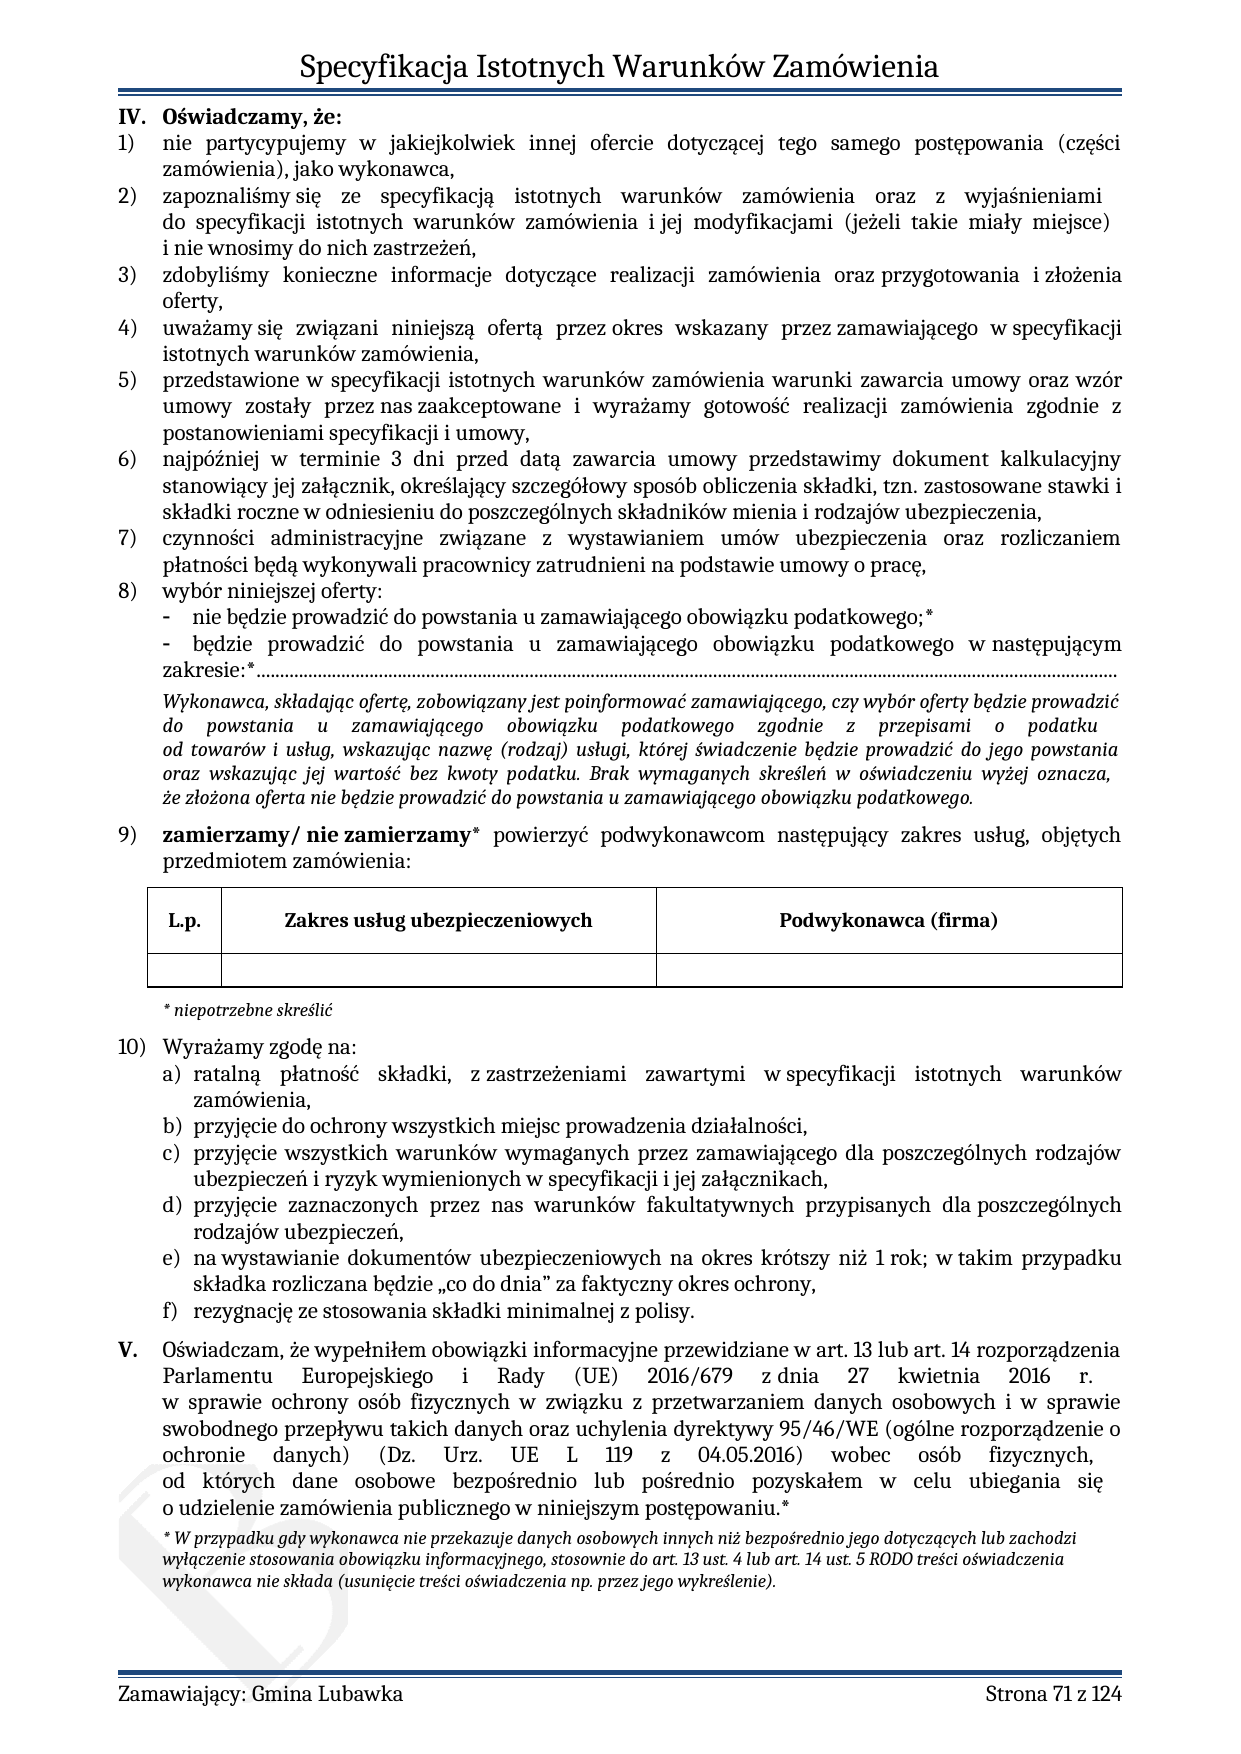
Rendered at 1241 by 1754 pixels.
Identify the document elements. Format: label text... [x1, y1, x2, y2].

list przyjęcie zaznaczonych przez nas warunków fakultatywnych przypisanych dla poszczególnych rodzajów ubezpieczeń, [162, 1192, 1122, 1245]
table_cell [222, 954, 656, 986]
list Wyrażamy zgodę na: [118, 1034, 1122, 1060]
list Oświadczamy, że: [118, 103, 1122, 130]
list będzie prowadzić do powstania u zamawiającego obowiązku podatkowego w następującym zakresie:*....................................................................................................................................................................................... [162, 631, 1122, 683]
list zapoznaliśmy się ze specyfikacją istotnych warunków zamówienia oraz z wyjaśnieniami do specyfikacji istotnych warunków zamówienia i jej modyfikacjami (jeżeli takie miały miejsce) i nie wnosimy do nich zastrzeżeń, [118, 182, 1122, 262]
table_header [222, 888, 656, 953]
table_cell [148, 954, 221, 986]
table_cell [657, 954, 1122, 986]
list przyjęcie wszystkich warunków wymaganych przez zamawiającego dla poszczególnych rodzajów ubezpieczeń i ryzyk wymienionych w specyfikacji i jej załącznikach, [162, 1139, 1122, 1192]
list zamierzamy/ nie zamierzamy* powierzyć podwykonawcom następujący zakres usług, objętych przedmiotem zamówienia: [118, 822, 1122, 874]
list najpóźniej w terminie 3 dni przed datą zawarcia umowy przedstawimy dokument kalkulacyjny stanowiący jej załącznik, określający szczegółowy sposób obliczenia składki, tzn. zastosowane stawki i składki roczne w odniesieniu do poszczególnych składników mienia i rodzajów ubezpieczenia, [118, 446, 1122, 525]
list Oświadczam, że wypełniłem obowiązki informacyjne przewidziane w art. 13 lub art. 14 rozporządzenia Parlamentu Europejskiego i Rady (UE) 2016/679 z dnia 27 kwietnia 2016 r. w sprawie ochrony osób fizycznych w związku z przetwarzaniem danych osobowych i w sprawie swobodnego przepływu takich danych oraz uchylenia dyrektywy 95/46/WE (ogólne rozporządzenie o ochronie danych) (Dz. Urz. UE L 119 z 04.05.2016) wobec osób fizycznych, od których dane osobowe bezpośrednio lub pośrednio pozyskałem w celu ubiegania się o udzielenie zamówienia publicznego w niniejszym postępowaniu.* [118, 1336, 1122, 1521]
list na wystawianie dokumentów ubezpieczeniowych na okres krótszy niż 1 rok; w takim przypadku składka rozliczana będzie „co do dnia” za faktyczny okres ochrony, [162, 1245, 1122, 1298]
picture [118, 1678, 349, 1703]
list przyjęcie do ochrony wszystkich miejsc prowadzenia działalności, [162, 1113, 1122, 1139]
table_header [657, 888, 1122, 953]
text * niepotrzebne skreślić [162, 1000, 1122, 1022]
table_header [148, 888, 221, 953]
list nie partycypujemy w jakiejkolwiek innej ofercie dotyczącej tego samego postępowania (części zamówienia), jako wykonawca, [118, 130, 1122, 182]
list ratalną płatność składki, z zastrzeżeniami zawartymi w specyfikacji istotnych warunków zamówienia, [162, 1060, 1122, 1113]
text Wykonawca, składając ofertę, zobowiązany jest poinformować zamawiającego, czy wybór oferty będzie prowadzić do powstania u zamawiającego obowiązku podatkowego zgodnie z przepisami o podatku od towarów i usług, wskazując nazwę (rodzaj) usługi, której świadczenie będzie prowadzić do jego powstania oraz wskazując jej wartość bez kwoty podatku. Brak wymaganych skreśleń w oświadczeniu wyżej oznacza, że złożona oferta nie będzie prowadzić do powstania u zamawiającego obowiązku podatkowego. [162, 689, 1122, 809]
list czynności administracyjne związane z wystawianiem umów ubezpieczenia oraz rozliczaniem płatności będą wykonywali pracownicy zatrudnieni na podstawie umowy o pracę, [118, 525, 1122, 578]
text * W przypadku gdy wykonawca nie przekazuje danych osobowych innych niż bezpośrednio jego dotyczących lub zachodzi wyłączenie stosowania obowiązku informacyjnego, stosownie do art. 13 ust. 4 lub art. 14 ust. 5 RODO treści oświadczenia wykonawca nie składa (usunięcie treści oświadczenia np. przez jego wykreślenie). [162, 1527, 1122, 1592]
list rezygnację ze stosowania składki minimalnej z polisy. [162, 1298, 1122, 1324]
picture [118, 1521, 349, 1670]
list nie będzie prowadzić do powstania u zamawiającego obowiązku podatkowego;* [162, 604, 1122, 631]
list przedstawione w specyfikacji istotnych warunków zamówienia warunki zawarcia umowy oraz wzór umowy zostały przez nas zaakceptowane i wyrażamy gotowość realizacji zamówienia zgodnie z postanowieniami specyfikacji i umowy, [118, 367, 1122, 446]
list uważamy się związani niniejszą ofertą przez okres wskazany przez zamawiającego w specyfikacji istotnych warunków zamówienia, [118, 314, 1122, 367]
list zdobyliśmy konieczne informacje dotyczące realizacji zamówienia oraz przygotowania i złożenia oferty, [118, 262, 1122, 314]
list wybór niniejszej oferty: [118, 578, 1122, 604]
